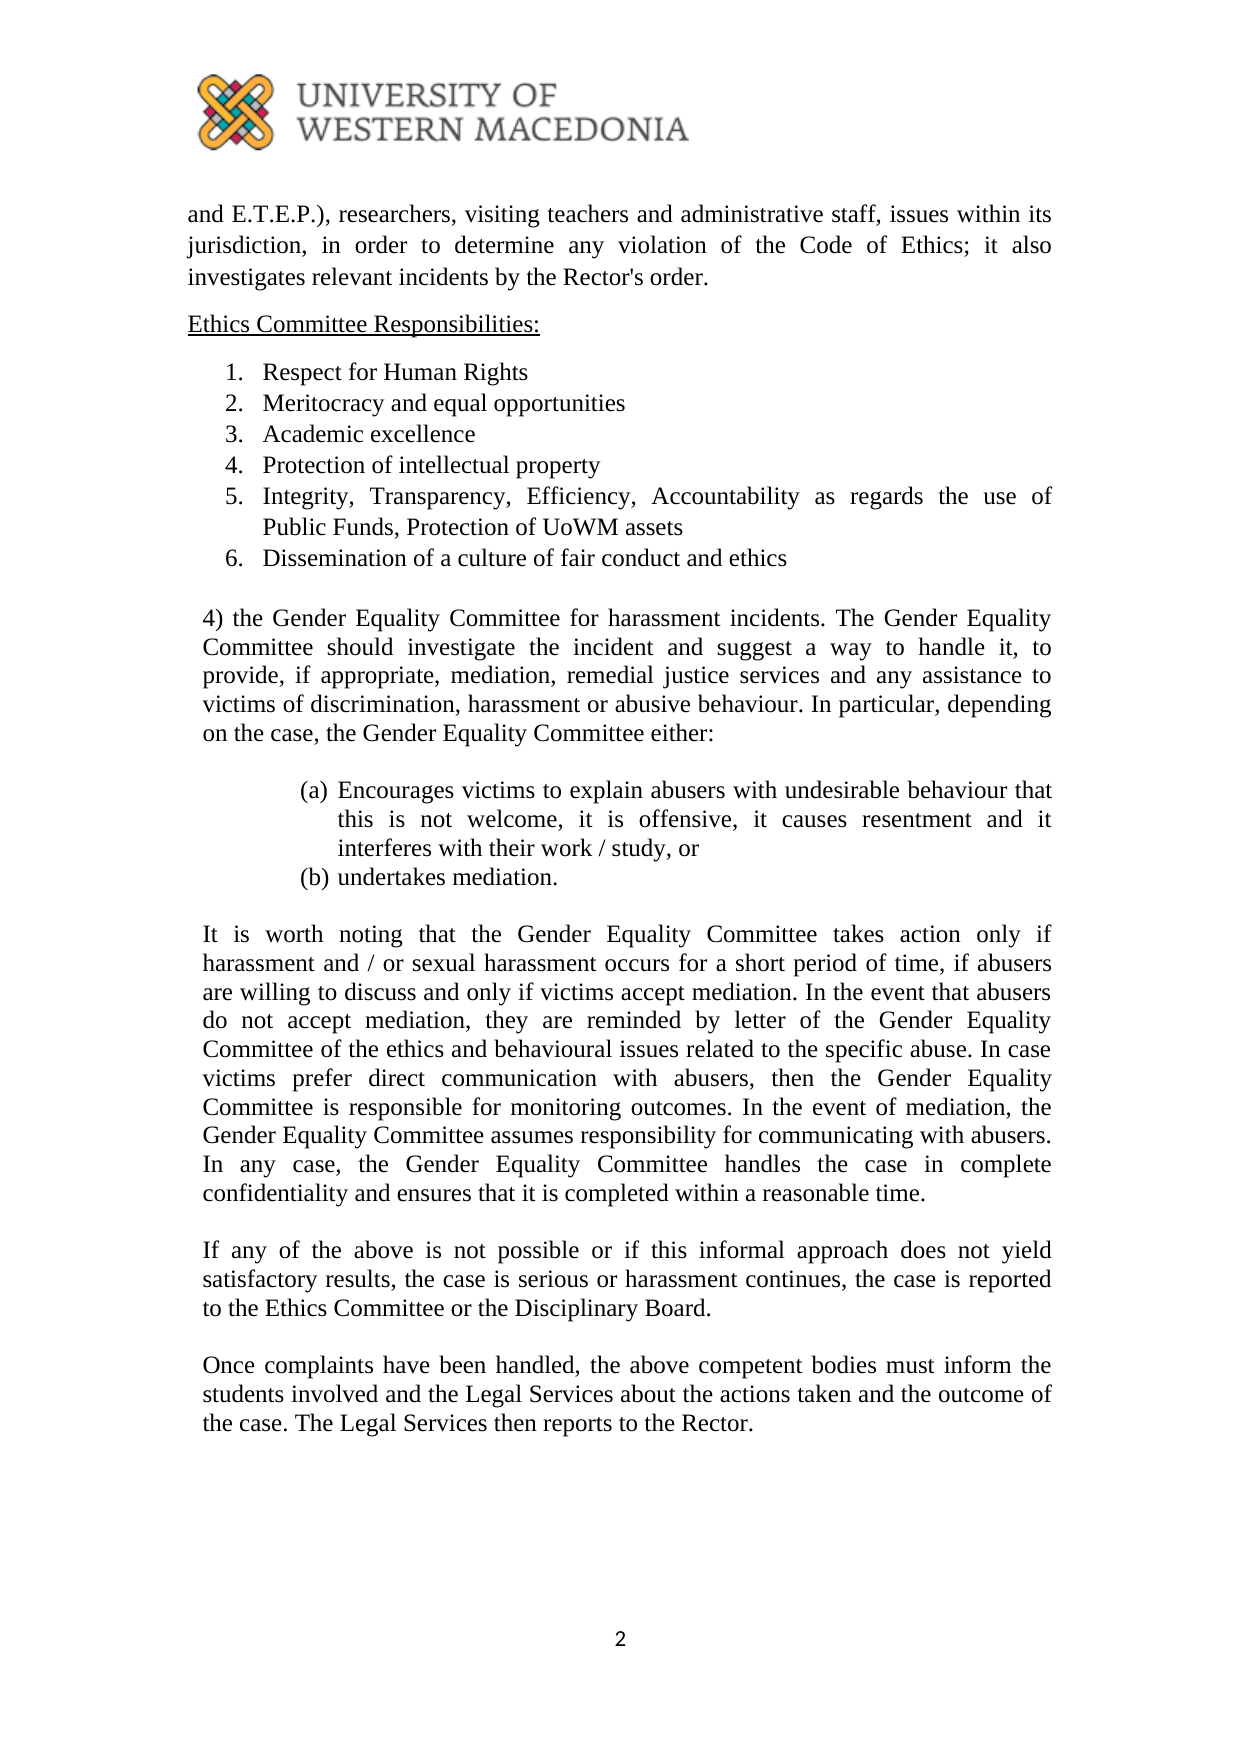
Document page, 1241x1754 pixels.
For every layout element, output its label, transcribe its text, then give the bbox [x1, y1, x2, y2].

text Ethics Committee Responsibilities: [187, 309, 1053, 338]
list Academic excellence [225, 419, 1053, 448]
list Once complaints have been handled, the above competent bodies must inform the students involved and the Legal Services about the actions taken and the outcome of the case. The Legal Services then reports to the Rector. [202, 1351, 1053, 1437]
list Encourages victims to explain abusers with undesirable behaviour that this is not welcome, it is offensive, it causes resentment and it interferes with their work / study, or [300, 776, 1053, 862]
list Integrity, Transparency, Efficiency, Accountability as regards the use of Public Funds, Protection of UoWM assets [225, 481, 1053, 541]
list Protection of intellectual property [225, 450, 1053, 479]
list If any of the above is not possible or if this informal approach does not yield satisfactory results, the case is serious or harassment continues, the case is reported to the Ethics Committee or the Disciplinary Board. [202, 1236, 1053, 1322]
list Meritocracy and equal opportunities [225, 388, 1053, 417]
text and Ε.Τ.Ε.P.), researchers, visiting teachers and administrative staff, issues within its jurisdiction, in order to determine any violation of the Code of Ethics; it also investigates relevant incidents by the Rector's order. [187, 199, 1053, 290]
list undertakes mediation. [300, 862, 1053, 891]
list Dissemination of a culture of fair conduct and ethics [225, 543, 1053, 572]
list Respect for Human Rights [225, 357, 1053, 386]
list 4) the Gender Equality Committee for harassment incidents. The Gender Equality Committee should investigate the incident and suggest a way to handle it, to provide, if appropriate, mediation, remedial justice services and any assistance to victims of discrimination, harassment or abusive behaviour. In particular, depending on the case, the Gender Equality Committee either: [202, 603, 1053, 747]
picture [187, 73, 700, 152]
list It is worth noting that the Gender Equality Committee takes action only if harassment and / or sexual harassment occurs for a short period of time, if abusers are willing to discuss and only if victims accept mediation. In the event that abusers do not accept mediation, they are reminded by letter of the Gender Equality Committee of the ethics and behavioural issues related to the specific abuse. In case victims prefer direct communication with abusers, then the Gender Equality Committee is responsible for monitoring outcomes. In the event of mediation, the Gender Equality Committee assumes responsibility for communicating with abusers. In any case, the Gender Equality Committee handles the case in complete confidentiality and ensures that it is completed within a reasonable time. [202, 919, 1053, 1207]
